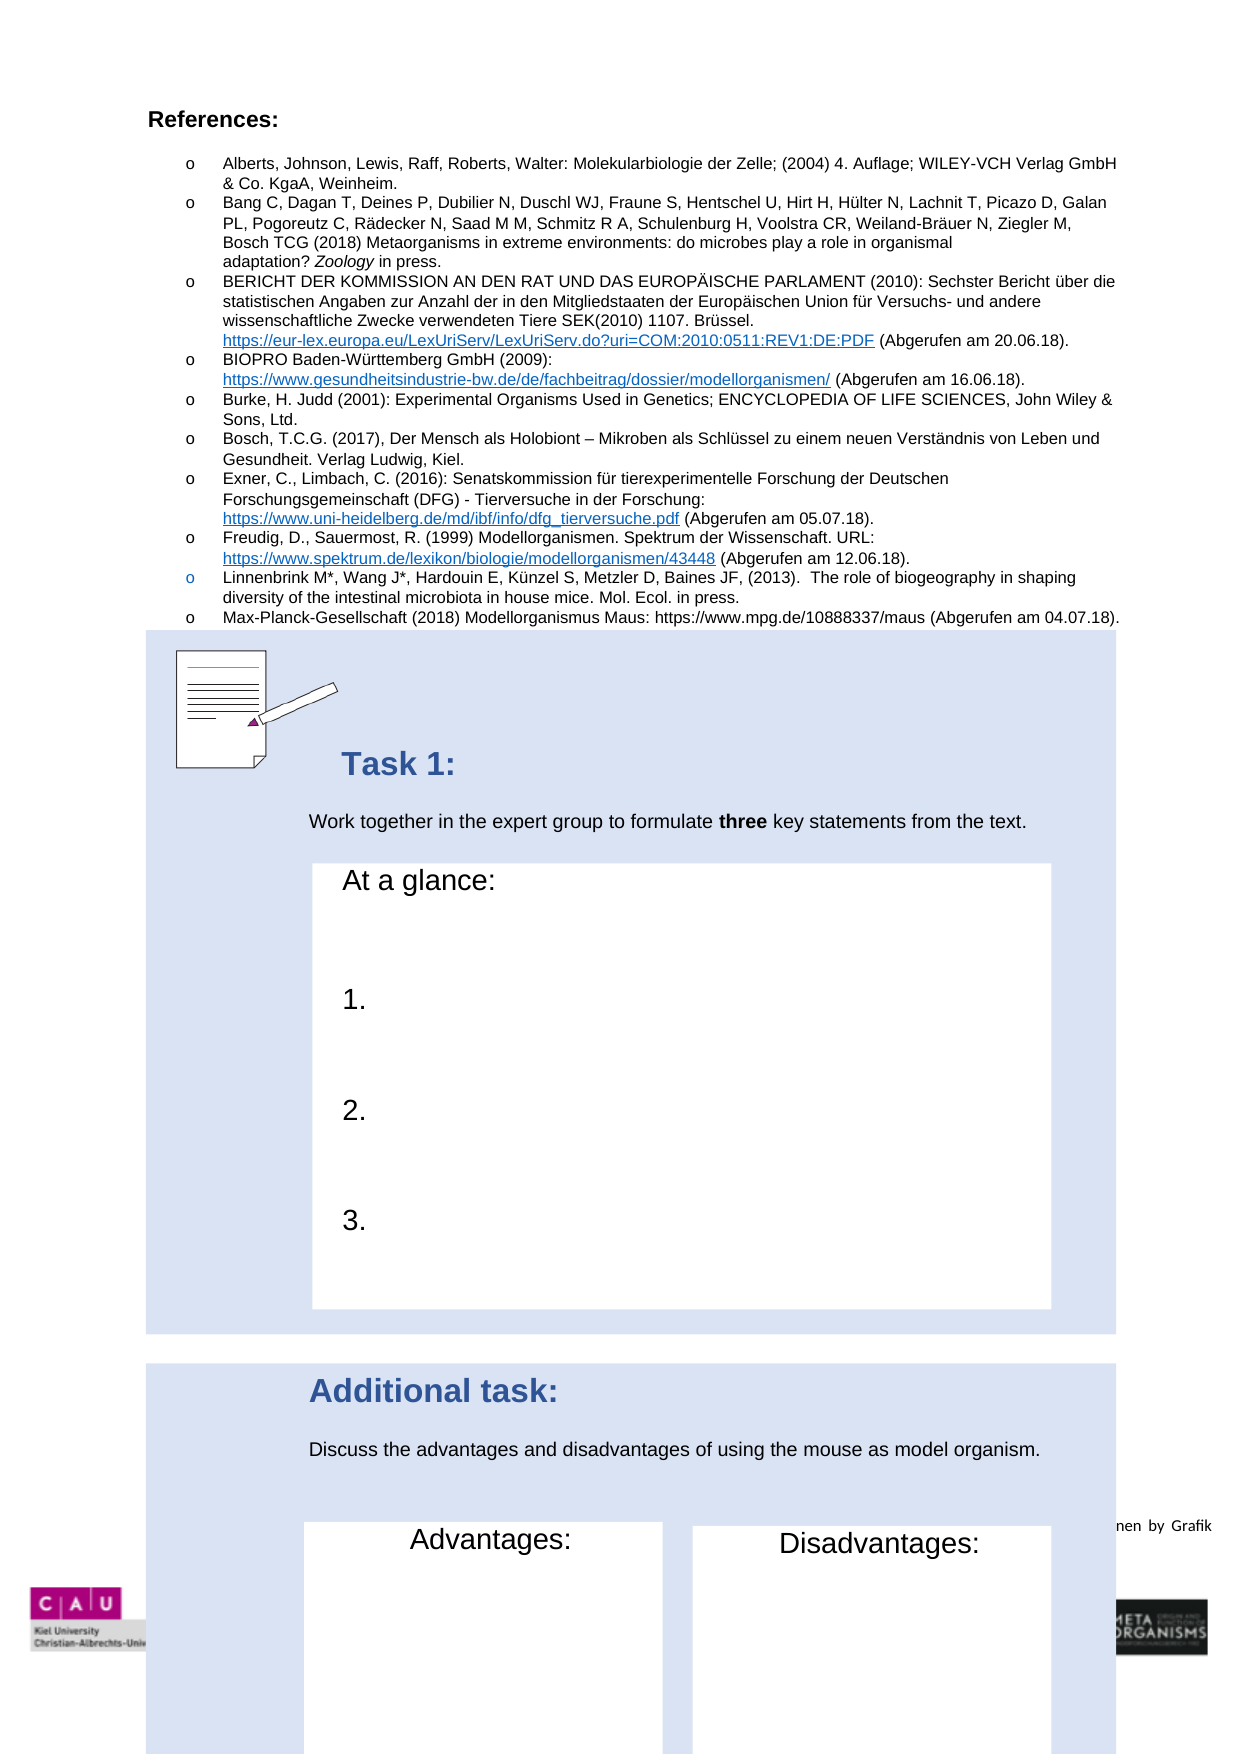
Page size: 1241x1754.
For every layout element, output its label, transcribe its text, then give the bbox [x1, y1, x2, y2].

picture [1117, 1560, 1214, 1680]
picture [19, 1560, 145, 1680]
text References: [148, 106, 1122, 133]
list Freudig, D., Sauermost, R. (1999) Modellorganismen. Spektrum der Wissenschaft. URL: https://www.spektrum.de/lexikon/biologie/modellorganismen/43448 (Abgerufen am 12.06.18). [185, 528, 1122, 568]
list Burke, H. Judd (2001): Experimental Organisms Used in Genetics; ENCYCLOPEDIA OF LIFE SCIENCES, John Wiley & Sons, Ltd. [185, 389, 1122, 429]
list BERICHT DER KOMMISSION AN DEN RAT UND DAS EUROPÄISCHE PARLAMENT (2010): Sechster Bericht über die statistischen Angaben zur Anzahl der in den Mitgliedstaaten der Europäischen Union für Versuchs- und andere wissenschaftliche Zwecke verwendeten Tiere SEK(2010) 1107. Brüssel. https://eur-lex.europa.eu/LexUriServ/LexUriServ.do?uri=COM:2010:0511:REV1:DE:PDF (Abgerufen am 20.06.18). [185, 271, 1122, 349]
list Linnenbrink M*, Wang J*, Hardouin E, Künzel S, Metzler D, Baines JF, (2013). The role of biogeography in shaping diversity of the intestinal microbiota in house mice. Mol. Ecol. in press. [185, 568, 1122, 607]
list Bang C, Dagan T, Deines P, Dubilier N, Duschl WJ, Fraune S, Hentschel U, Hirt H, Hülter N, Lachnit T, Picazo D, Galan PL, Pogoreutz C, Rädecker N, Saad M M, Schmitz R A, Schulenburg H, Voolstra CR, Weiland-Bräuer N, Ziegler M, Bosch TCG (2018) Metaorganisms in extreme environments: do microbes play a role in organismal adaptation? Zoology in press. [185, 193, 1122, 271]
list BIOPRO Baden-Württemberg GmbH (2009): https://www.gesundheitsindustrie-bw.de/de/fachbeitrag/dossier/modellorganismen/ (Abgerufen am 16.06.18). [185, 349, 1122, 389]
list Exner, C., Limbach, C. (2016): Senatskommission für tierexperimentelle Forschung der Deutschen Forschungsgemeinschaft (DFG) - Tierversuche in der Forschung: https://www.uni-heidelberg.de/md/ibf/info/dfg_tierversuche.pdf (Abgerufen am 05.07.18). [185, 469, 1122, 528]
list Alberts, Johnson, Lewis, Raff, Roberts, Walter: Molekularbiologie der Zelle; (2004) 4. Auflage; WILEY-VCH Verlag GmbH & Co. KgaA, Weinheim. [185, 153, 1122, 193]
list Bosch, T.C.G. (2017), Der Mensch als Holobiont – Mikroben als Schlüssel zu einem neuen Verständnis von Leben und Gesundheit. Verlag Ludwig, Kiel. [185, 429, 1122, 469]
list Max-Planck-Gesellschaft (2018) Modellorganismus Maus: https://www.mpg.de/10888337/maus (Abgerufen am 04.07.18). [185, 607, 1122, 628]
